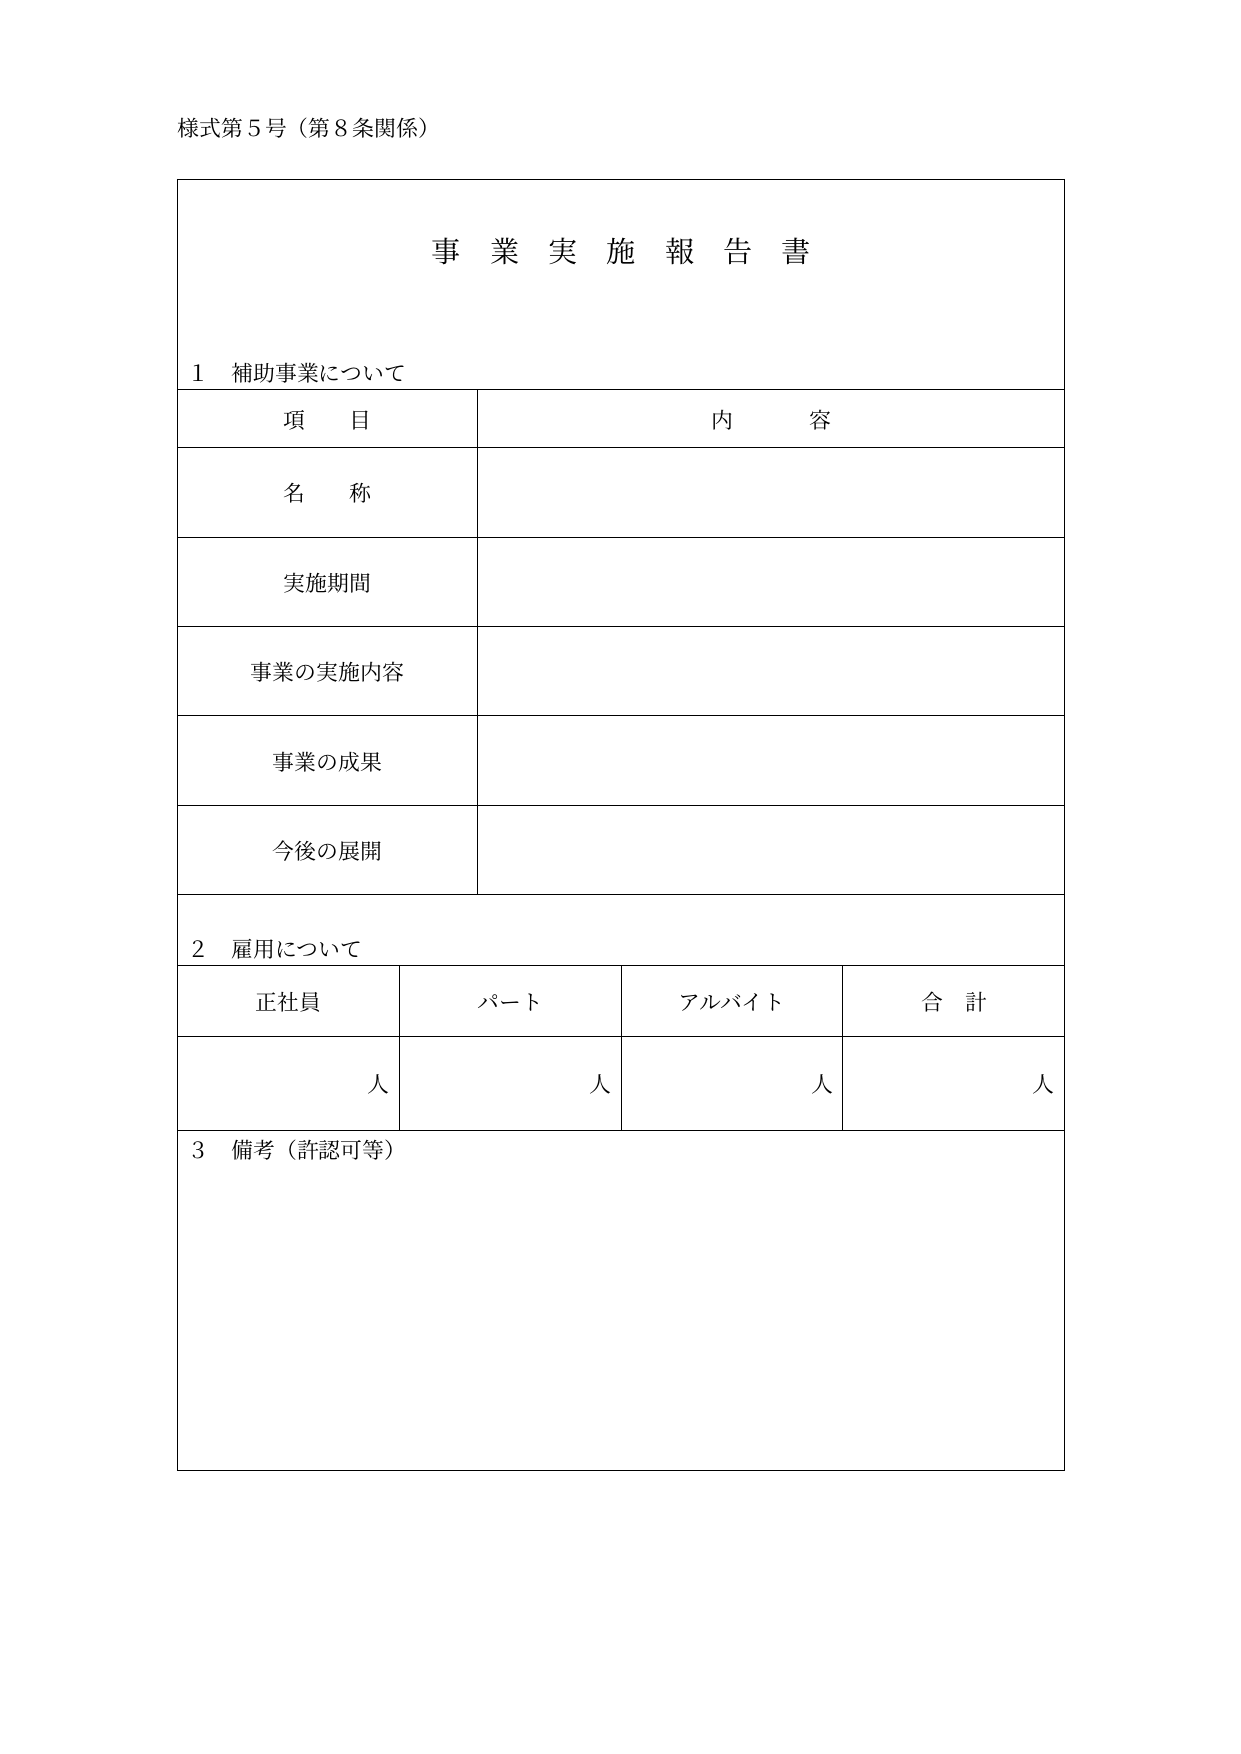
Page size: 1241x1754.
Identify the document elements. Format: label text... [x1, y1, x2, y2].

table_cell 事業の実施内容 [178, 627, 477, 715]
table_cell 実施期間 [178, 538, 477, 626]
table_cell ３ 備考（許認可等） [178, 1131, 1064, 1470]
table_cell 項 目 [178, 390, 477, 447]
table_cell パート [400, 966, 621, 1036]
table_cell 合 計 [843, 966, 1064, 1036]
text 様式第５号（第８条関係） [177, 109, 1063, 144]
table_cell [478, 448, 1064, 537]
table_cell [478, 627, 1064, 715]
table_cell 人 [400, 1037, 621, 1130]
table_cell [478, 806, 1064, 894]
table_cell 今後の展開 [178, 806, 477, 894]
table_cell [478, 538, 1064, 626]
table_cell アルバイト [622, 966, 842, 1036]
table_cell 内 容 [478, 390, 1064, 447]
table_cell 人 [843, 1037, 1064, 1130]
table_cell 名 称 [178, 448, 477, 537]
table_cell 事業の成果 [178, 716, 477, 805]
table_cell 人 [622, 1037, 842, 1130]
table_cell [478, 716, 1064, 805]
table_cell ２ 雇用について [178, 895, 1064, 965]
table_cell 人 [178, 1037, 399, 1130]
table_cell 正社員 [178, 966, 399, 1036]
table_header 事 業 実 施 報 告 書 １ 補助事業について [178, 180, 1064, 389]
